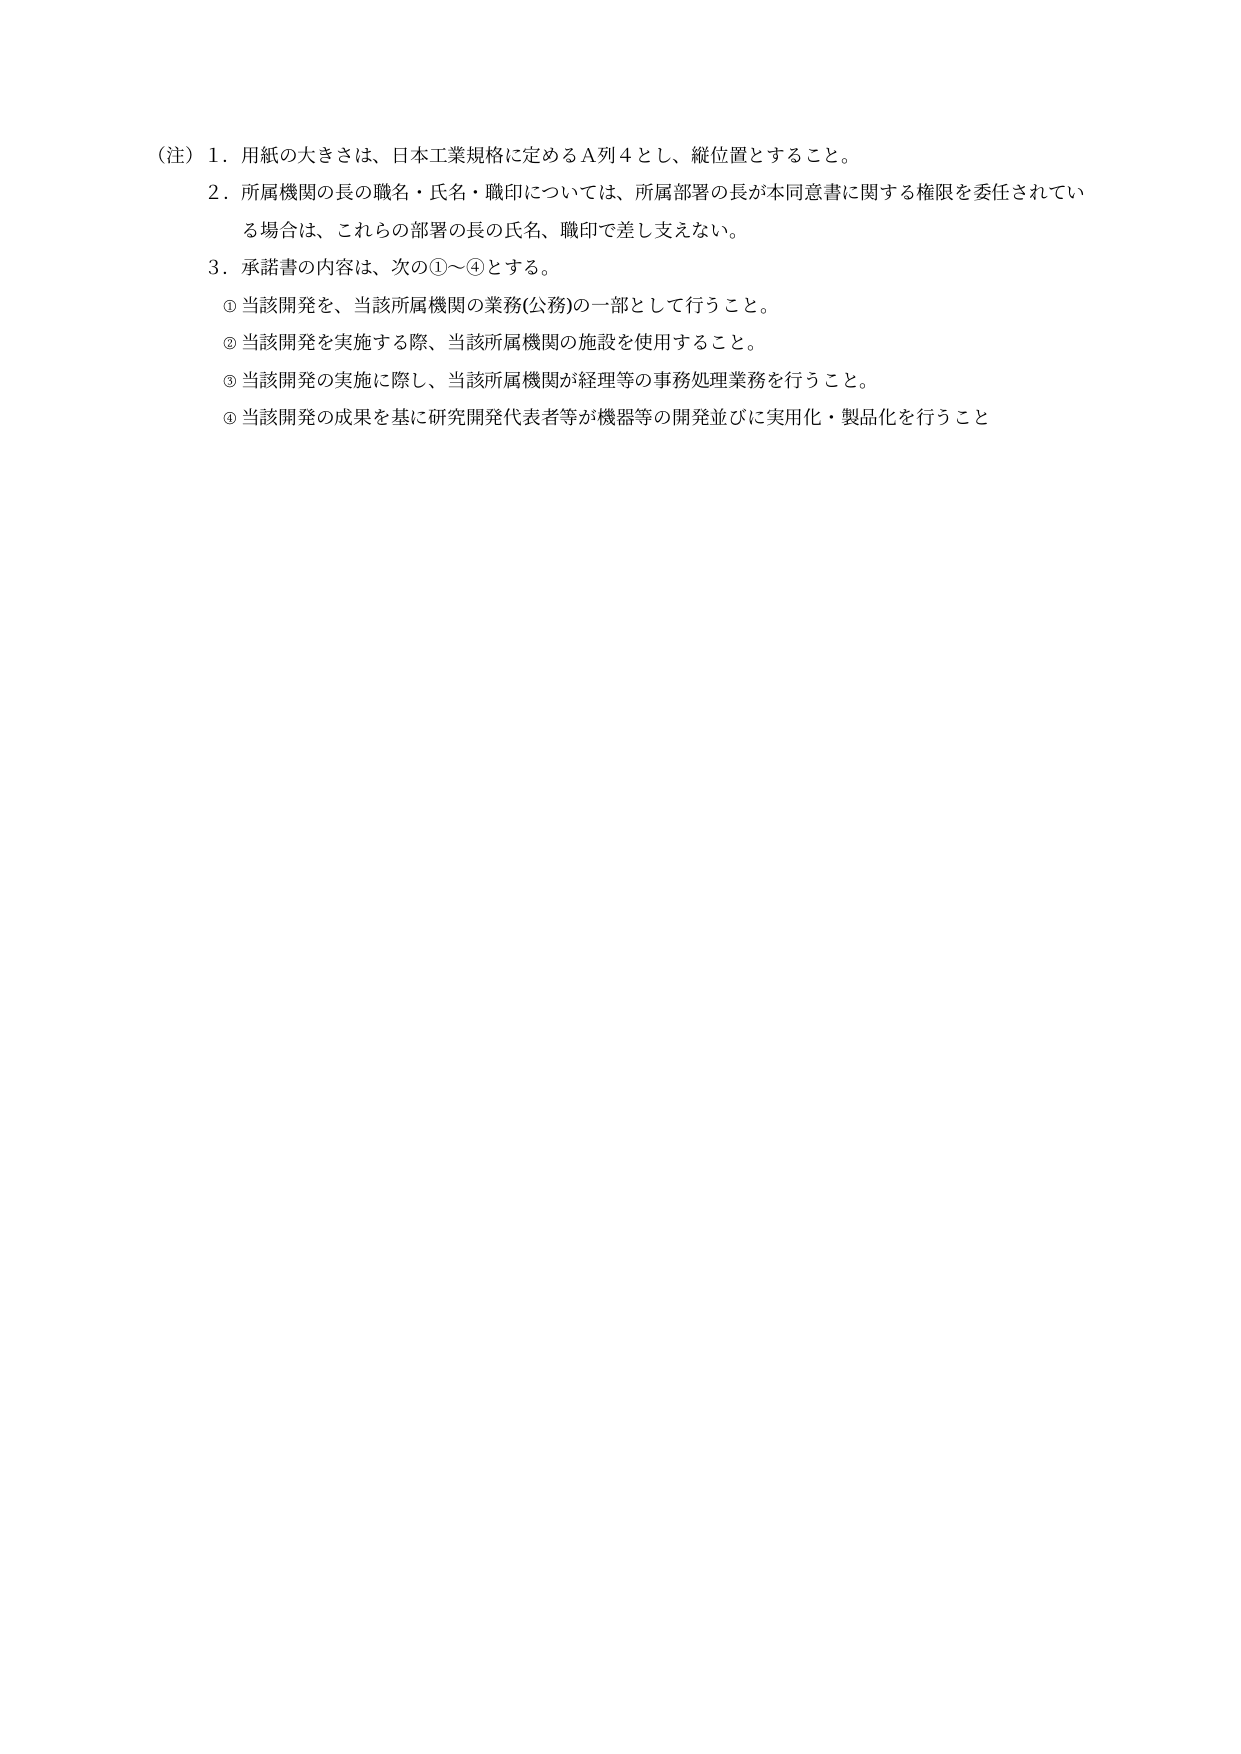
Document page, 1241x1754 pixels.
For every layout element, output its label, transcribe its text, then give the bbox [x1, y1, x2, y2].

text ３．承諾書の内容は、次の①～④とする。 [148, 248, 1092, 285]
text （注）１．用紙の大きさは、日本工業規格に定めるＡ列４とし、縦位置とすること。 [148, 135, 1092, 173]
text ③当該開発の実施に際し、当該所属機関が経理等の事務処理業務を行うこと。 [223, 360, 1092, 398]
text ①当該開発を、当該所属機関の業務(公務)の一部として行うこと。 [148, 285, 1092, 323]
text ２．所属機関の長の職名・氏名・職印については、所属部署の長が本同意書に関する権限を委任されている場合は、これらの部署の長の氏名、職印で差し支えない。 [204, 173, 1092, 248]
text ②当該開発を実施する際、当該所属機関の施設を使用すること。 [148, 323, 1092, 360]
text ④当該開発の成果を基に研究開発代表者等が機器等の開発並びに実用化・製品化を行うこと [223, 398, 1092, 435]
